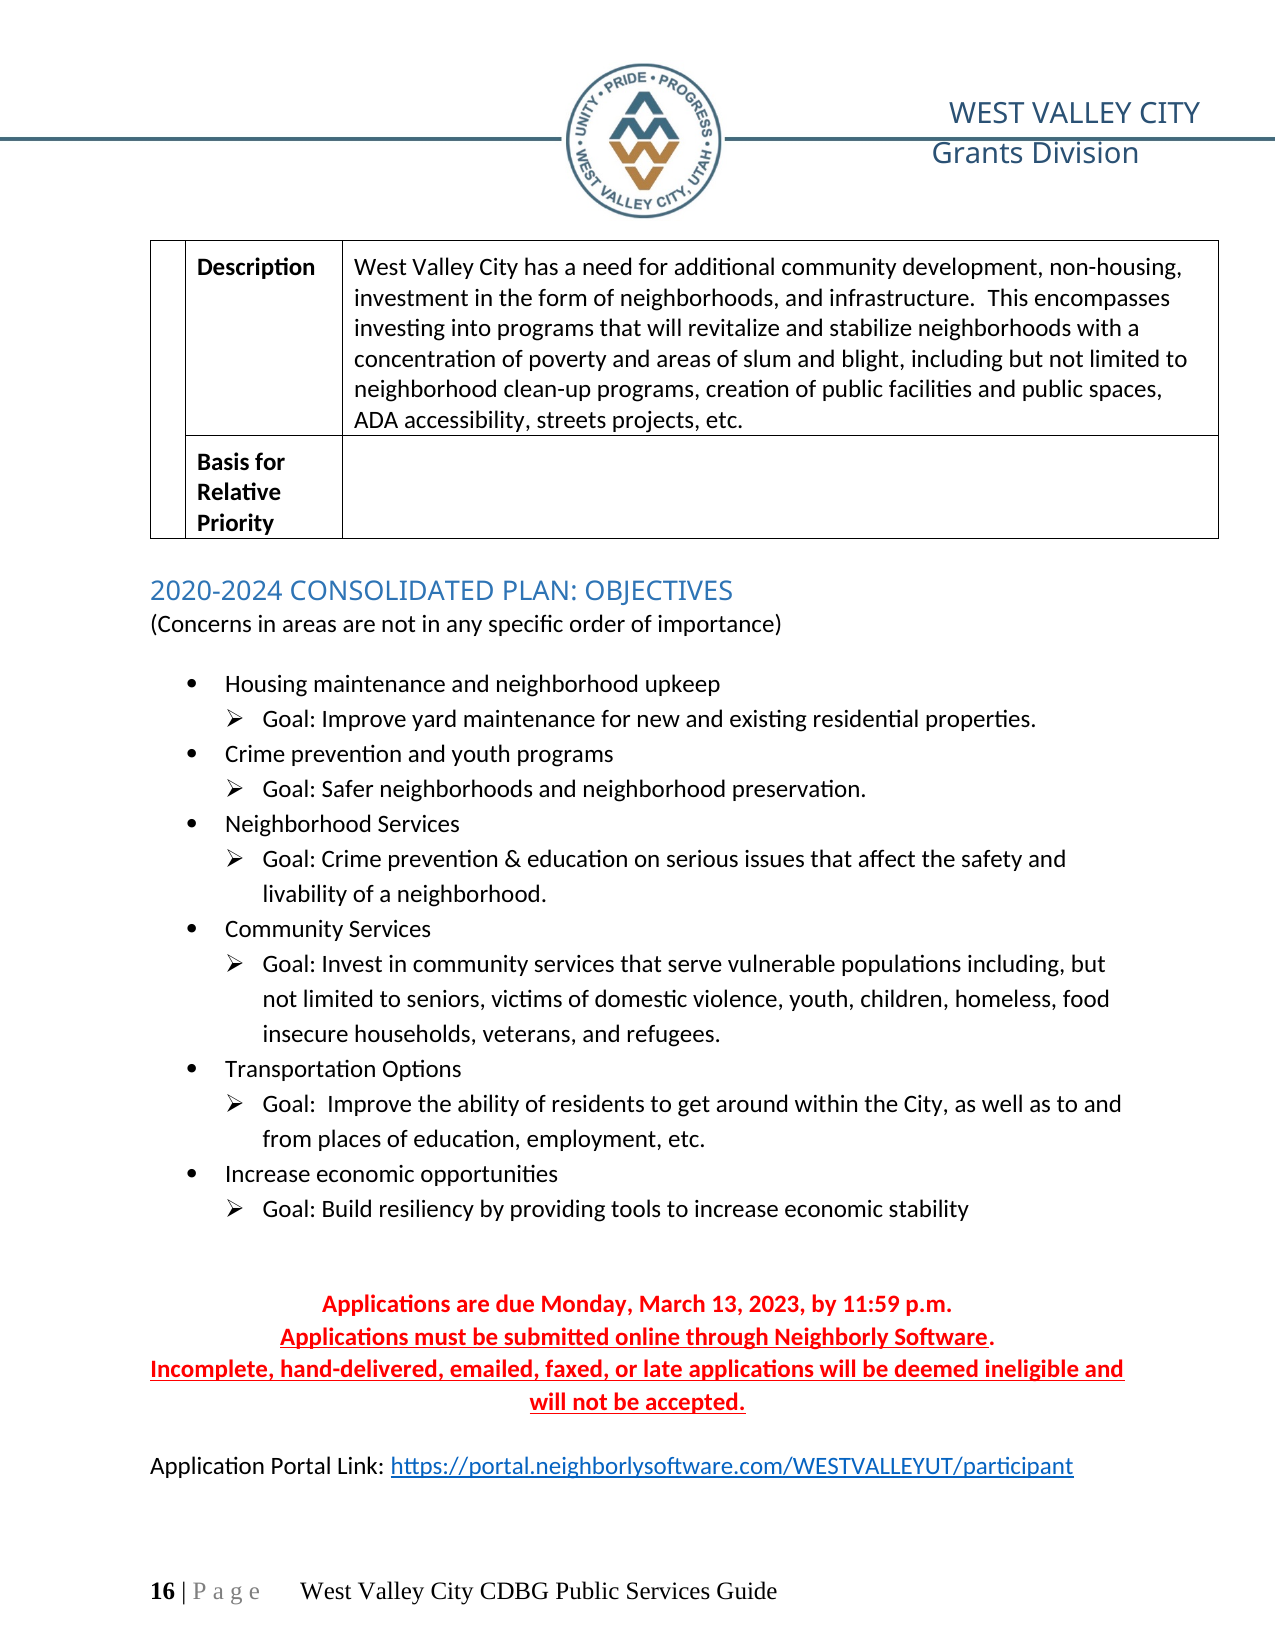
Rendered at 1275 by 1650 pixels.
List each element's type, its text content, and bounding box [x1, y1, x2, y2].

text Incomplete, hand-delivered, emailed, faxed, or late applications will be deemed ineligible and will not be accepted. [150, 1354, 1125, 1380]
text Application Portal Link: https://portal.neighborlysoftware.com/WESTVALLEYUT/participant [150, 1450, 1125, 1481]
list Crime prevention and youth programs [187, 738, 1125, 769]
subtitle 2020-2024 CONSOLIDATED PLAN: OBJECTIVES [150, 572, 1125, 608]
text Applications must be submitted online through Neighborly Software. [150, 1321, 1125, 1351]
list Neighborhood Services [187, 808, 1125, 839]
text Incomplete, hand-delivered, emailed, faxed, or late applications will be deemed ineligible and will not be accepted. [150, 1381, 1125, 1417]
list Goal: Improve the ability of residents to get around within the City, as well as to and from places of education, employment, etc. [225, 1088, 1125, 1154]
list Goal: Improve yard maintenance for new and existing residential properties. [225, 703, 1125, 734]
list Increase economic opportunities [187, 1158, 1125, 1189]
table_cell West Valley City has a need for additional community development, non-housing, investment in the form of neighborhoods, and infrastructure. This encompasses investing into programs that will revitalize and stabilize neighborhoods with a concentration of poverty and areas of slum and blight, including but not limited to neighborhood clean-up programs, creation of public facilities and public spaces, ADA accessibility, streets projects, etc. [343, 241, 1218, 434]
list Goal: Invest in community services that serve vulnerable populations including, but not limited to seniors, victims of domestic violence, youth, children, homeless, food insecure households, veterans, and refugees. [225, 948, 1125, 1049]
text (Concerns in areas are not in any specific order of importance) [150, 608, 1125, 639]
list Goal: Crime prevention & education on serious issues that affect the safety and livability of a neighborhood. [225, 843, 1125, 909]
list Transportation Options [187, 1053, 1125, 1084]
table_cell Description [186, 241, 342, 434]
text Applications are due Monday, March 13, 2023, by 11:59 p.m. [150, 1288, 1125, 1318]
list Housing maintenance and neighborhood upkeep [187, 668, 1125, 699]
list Goal: Build resiliency by providing tools to increase economic stability [225, 1193, 1125, 1224]
table_cell Basis for Relative Priority [186, 436, 342, 538]
list Goal: Safer neighborhoods and neighborhood preservation. [225, 773, 1125, 804]
picture [0, 60, 1275, 221]
list Community Services [187, 913, 1125, 944]
table_cell [343, 436, 1218, 538]
